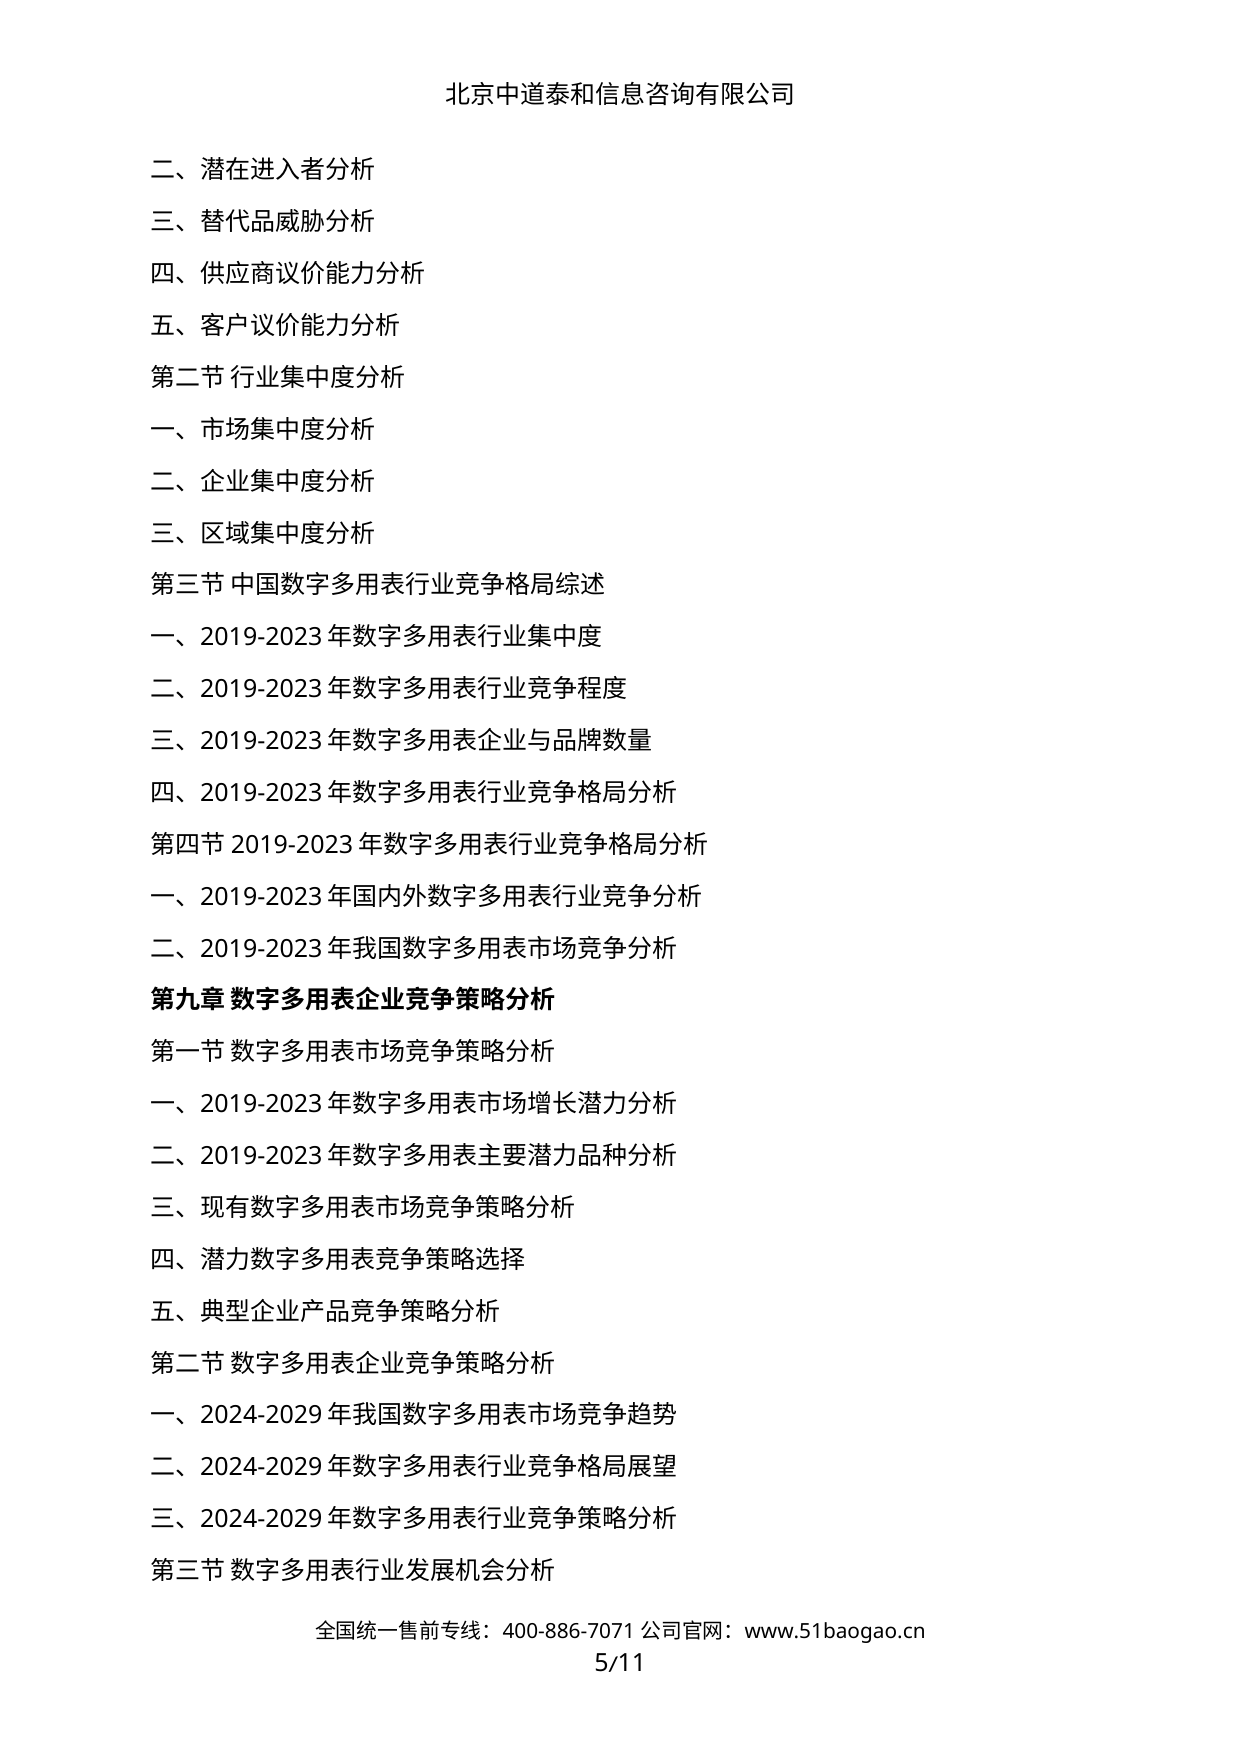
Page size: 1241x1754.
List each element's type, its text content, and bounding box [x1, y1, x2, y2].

text 第二节 行业集中度分析 [150, 357, 1090, 394]
text 二、潜在进入者分析 [150, 150, 1090, 186]
text 五、典型企业产品竞争策略分析 [150, 1291, 1090, 1327]
text 第一节 数字多用表市场竞争策略分析 [150, 1032, 1090, 1068]
text 二、2019-2023年我国数字多用表市场竞争分析 [150, 928, 1090, 964]
text 二、企业集中度分析 [150, 461, 1090, 497]
text 二、2024-2029年数字多用表行业竞争格局展望 [150, 1447, 1090, 1483]
text 一、市场集中度分析 [150, 409, 1090, 446]
text 一、2019-2023年数字多用表市场增长潜力分析 [150, 1084, 1090, 1120]
text 第四节 2019-2023年数字多用表行业竞争格局分析 [150, 824, 1090, 861]
text 四、2019-2023年数字多用表行业竞争格局分析 [150, 772, 1090, 809]
text 五、客户议价能力分析 [150, 306, 1090, 342]
text 四、潜力数字多用表竞争策略选择 [150, 1239, 1090, 1276]
text 第九章 数字多用表企业竞争策略分析 [150, 980, 1090, 1016]
text 三、2024-2029年数字多用表行业竞争策略分析 [150, 1499, 1090, 1535]
text 二、2019-2023年数字多用表行业竞争程度 [150, 669, 1090, 705]
text 第二节 数字多用表企业竞争策略分析 [150, 1343, 1090, 1379]
text 一、2024-2029年我国数字多用表市场竞争趋势 [150, 1395, 1090, 1431]
text 第三节 中国数字多用表行业竞争格局综述 [150, 565, 1090, 601]
text 第三节 数字多用表行业发展机会分析 [150, 1551, 1090, 1587]
text 三、2019-2023年数字多用表企业与品牌数量 [150, 721, 1090, 757]
text 三、区域集中度分析 [150, 513, 1090, 549]
text 三、现有数字多用表市场竞争策略分析 [150, 1187, 1090, 1224]
text 一、2019-2023年数字多用表行业集中度 [150, 617, 1090, 653]
text 四、供应商议价能力分析 [150, 254, 1090, 290]
text 三、替代品威胁分析 [150, 202, 1090, 238]
text 二、2019-2023年数字多用表主要潜力品种分析 [150, 1136, 1090, 1172]
text 一、2019-2023年国内外数字多用表行业竞争分析 [150, 876, 1090, 912]
